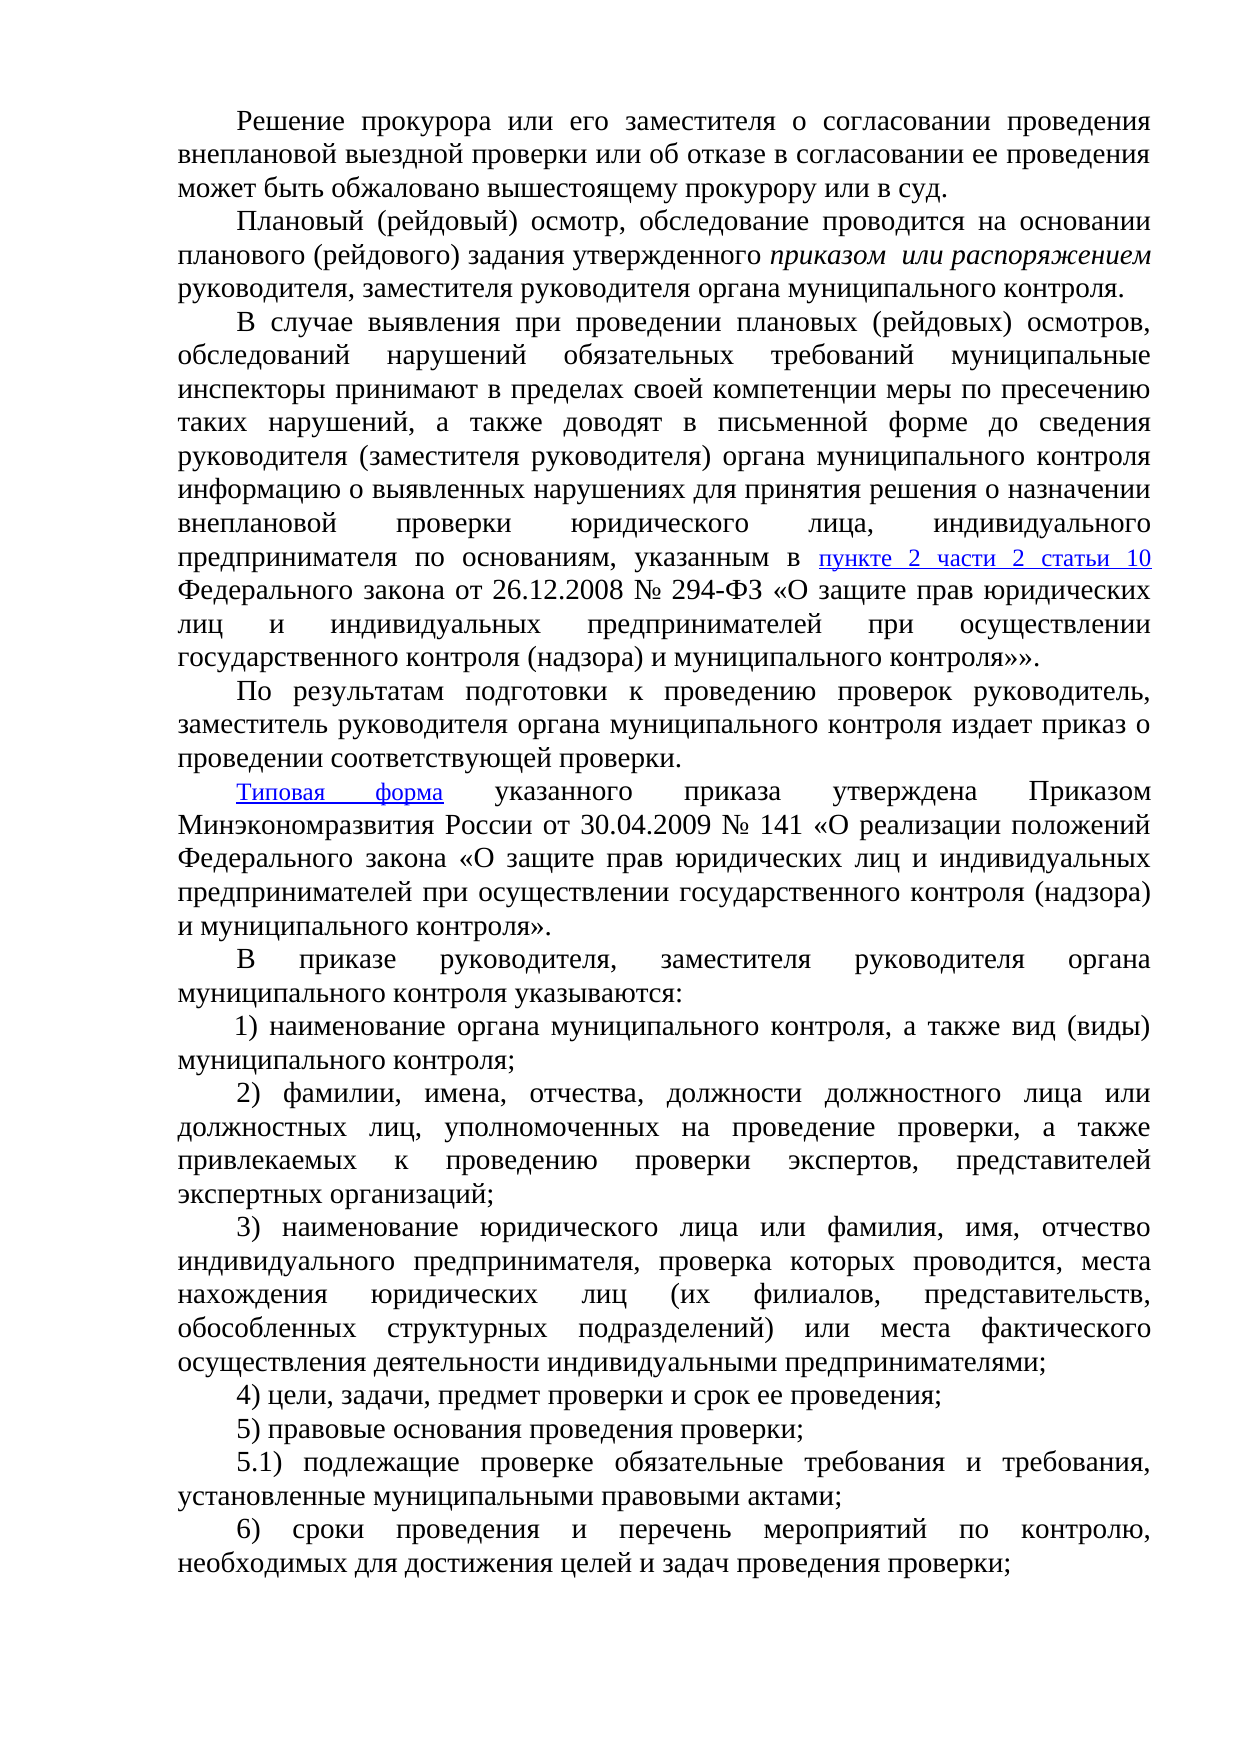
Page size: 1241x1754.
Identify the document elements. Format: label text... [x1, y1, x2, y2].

text В случае выявления при проведении плановых (рейдовых) осмотров, обследований нарушений обязательных требований муниципальные инспекторы принимают в пределах своей компетенции меры по пресечению таких нарушений, а также доводят в письменной форме до сведения руководителя (заместителя руководителя) органа муниципального контроля информацию о выявленных нарушениях для принятия решения о назначении внеплановой проверки юридического лица, индивидуального предпринимателя по основаниям, указанным в пункте 2 части 2 статьи 10 Федерального закона от 26.12.2008 № 294-ФЗ «О защите прав юридических лиц и индивидуальных предпринимателей при осуществлении государственного контроля (надзора) и муниципального контроля»». [177, 304, 1152, 673]
text 5) правовые основания проведения проверки; [177, 1411, 1152, 1444]
text Решение прокурора или его заместителя о согласовании проведения внеплановой выездной проверки или об отказе в согласовании ее проведения может быть обжаловано вышестоящему прокурору или в суд. [177, 103, 1152, 203]
text В приказе руководителя, заместителя руководителя органа муниципального контроля указываются: [177, 941, 1152, 1008]
text 2) фамилии, имена, отчества, должности должностного лица или должностных лиц, уполномоченных на проведение проверки, а также привлекаемых к проведению проверки экспертов, представителей экспертных организаций; [177, 1075, 1152, 1209]
text 4) цели, задачи, предмет проверки и срок ее проведения; [177, 1377, 1152, 1411]
text 6) сроки проведения и перечень мероприятий по контролю, необходимых для достижения целей и задач проведения проверки; [177, 1511, 1152, 1578]
text По результатам подготовки к проведению проверок руководитель, заместитель руководителя органа муниципального контроля издает приказ о проведении соответствующей проверки. [177, 673, 1152, 773]
text Плановый (рейдовый) осмотр, обследование проводится на основании планового (рейдового) задания утвержденного приказом или распоряжением руководителя, заместителя руководителя органа муниципального контроля. [177, 203, 1152, 304]
text 5.1) подлежащие проверке обязательные требования и требования, установленные муниципальными правовыми актами; [177, 1444, 1152, 1511]
text 1) наименование органа муниципального контроля, а также вид (виды) муниципального контроля; [177, 1008, 1152, 1075]
text Типовая форма указанного приказа утверждена Приказом Минэкономразвития России от 30.04.2009 № 141 «О реализации положений Федерального закона «О защите прав юридических лиц и индивидуальных предпринимателей при осуществлении государственного контроля (надзора) и муниципального контроля». [177, 773, 1152, 941]
text 3) наименование юридического лица или фамилия, имя, отчество индивидуального предпринимателя, проверка которых проводится, места нахождения юридических лиц (их филиалов, представительств, обособленных структурных подразделений) или места фактического осуществления деятельности индивидуальными предпринимателями; [177, 1209, 1152, 1377]
